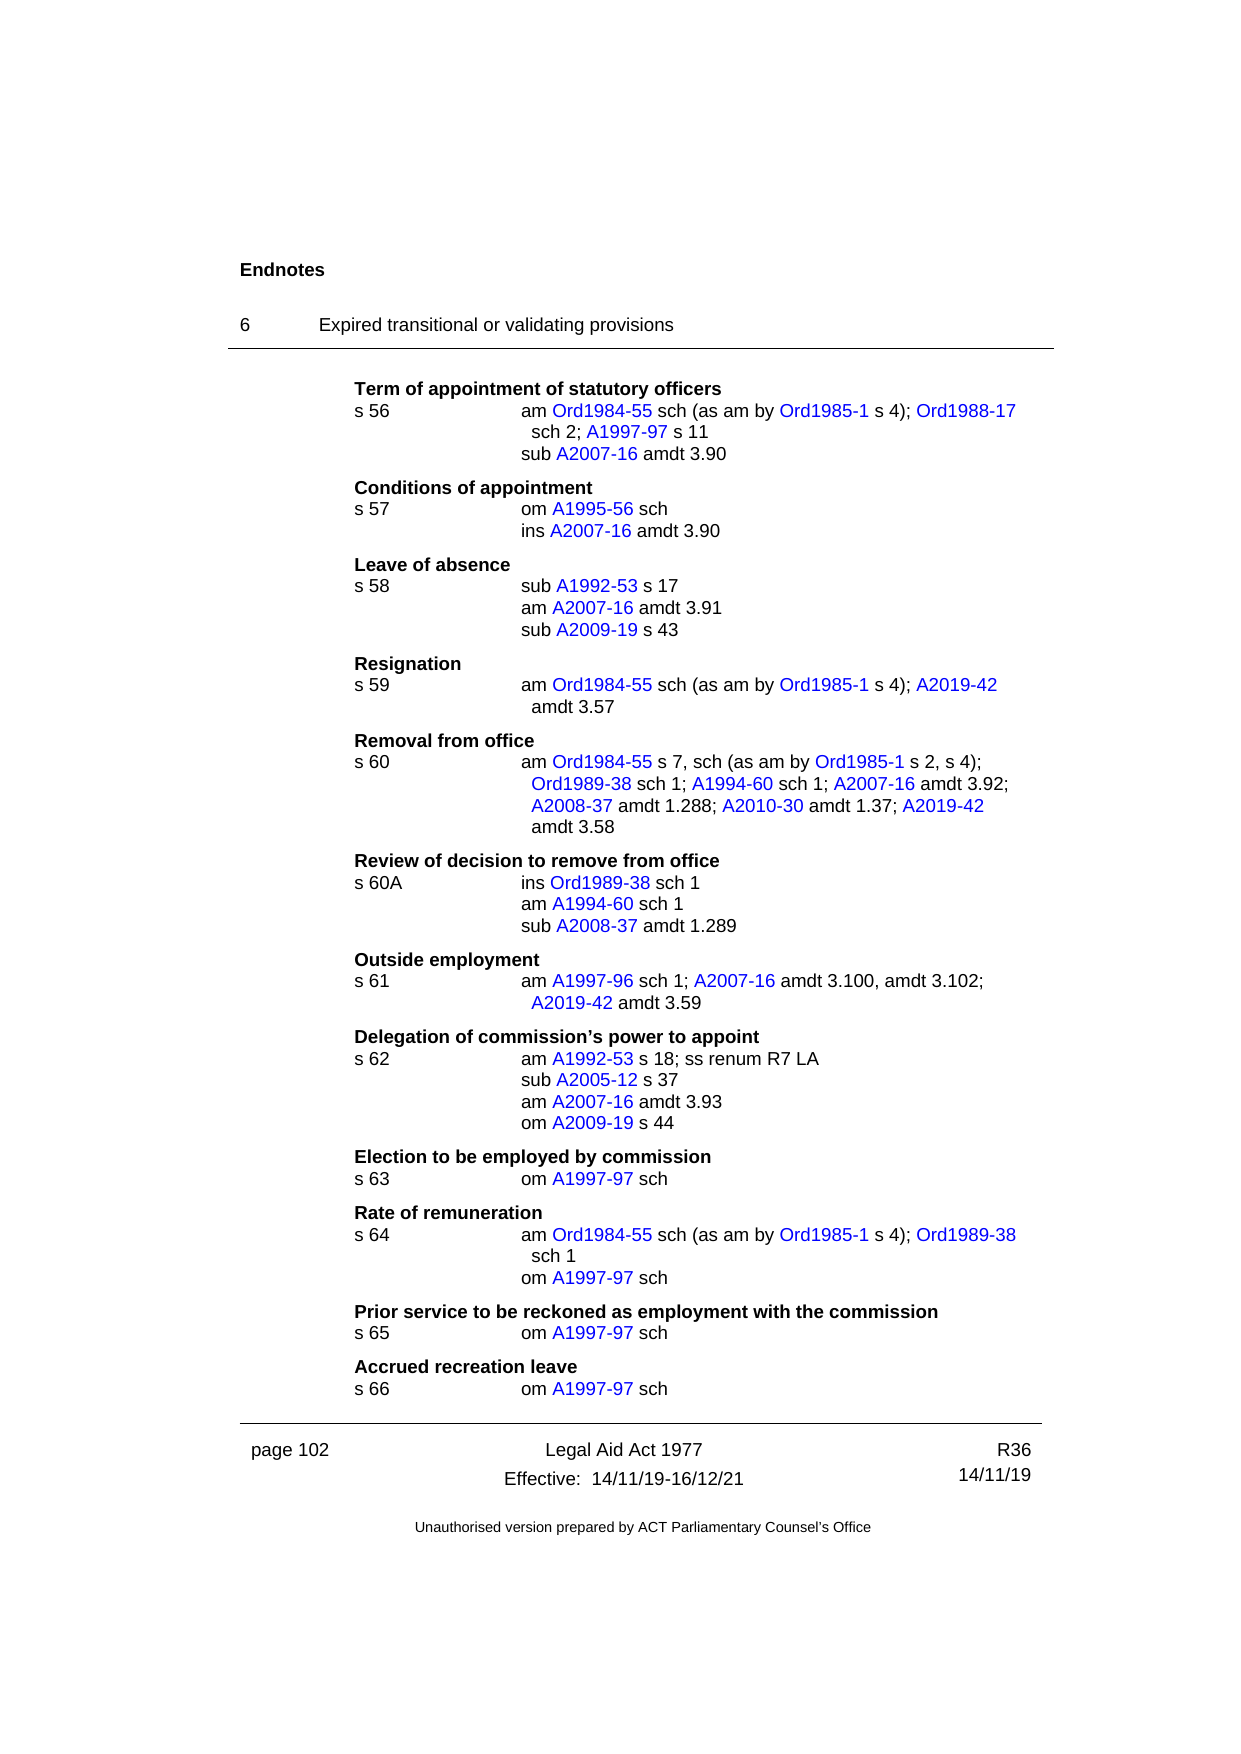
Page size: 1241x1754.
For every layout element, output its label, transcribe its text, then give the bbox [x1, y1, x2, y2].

text Accrued recreation leave [354, 1356, 1042, 1378]
text s 61 am A1997-96 sch 1; A2007-16 amdt 3.100, amdt 3.102; A2019-42 amdt 3.59 [354, 970, 1042, 1013]
text Outside employment [354, 949, 1042, 970]
text Term of appointment of statutory officers [354, 378, 1042, 399]
text s 60A ins Ord1989-38 sch 1 [354, 872, 1042, 893]
text Conditions of appointment [354, 477, 1042, 498]
text Leave of absence [354, 554, 1042, 575]
text s 64 am Ord1984-55 sch (as am by Ord1985-1 s 4); Ord1989-38 sch 1 [354, 1223, 1042, 1267]
text s 63 om A1997-97 sch [354, 1168, 1042, 1189]
text sub A2005-12 s 37 [354, 1069, 1042, 1091]
text Prior service to be reckoned as employment with the commission [354, 1301, 1042, 1322]
text om A2009-19 s 44 [354, 1112, 1042, 1134]
text am A1994-60 sch 1 [354, 893, 1042, 915]
text Review of decision to remove from office [354, 850, 1042, 872]
text s 57 om A1995-56 sch [354, 498, 1042, 520]
text s 58 sub A1992-53 s 17 [354, 575, 1042, 597]
text sub A2008-37 amdt 1.289 [354, 915, 1042, 936]
text s 60 am Ord1984-55 s 7, sch (as am by Ord1985-1 s 2, s 4); Ord1989-38 sch 1; A1994-60 sch 1; A2007-16 amdt 3.92; A2008-37 amdt 1.288; A2010-30 amdt 1.37; A2019-42 amdt 3.58 [354, 751, 1042, 837]
text sub A2007-16 amdt 3.90 [354, 442, 1042, 464]
text Delegation of commission’s power to appoint [354, 1026, 1042, 1047]
text om A1997-97 sch [354, 1267, 1042, 1288]
text Resignation [354, 652, 1042, 674]
text s 66 om A1997-97 sch [354, 1378, 1042, 1399]
text s 65 om A1997-97 sch [354, 1322, 1042, 1344]
text sub A2009-19 s 43 [354, 618, 1042, 640]
text am A2007-16 amdt 3.93 [354, 1091, 1042, 1112]
text ins A2007-16 amdt 3.90 [354, 520, 1042, 541]
text s 56 am Ord1984-55 sch (as am by Ord1985-1 s 4); Ord1988-17 sch 2; A1997-97 s 11 [354, 399, 1042, 442]
text Rate of remuneration [354, 1202, 1042, 1223]
text am A2007-16 amdt 3.91 [354, 597, 1042, 618]
text s 62 am A1992-53 s 18; ss renum R7 LA [354, 1047, 1042, 1069]
text s 59 am Ord1984-55 sch (as am by Ord1985-1 s 4); A2019-42 amdt 3.57 [354, 674, 1042, 717]
text Election to be employed by commission [354, 1146, 1042, 1168]
text Removal from office [354, 730, 1042, 751]
